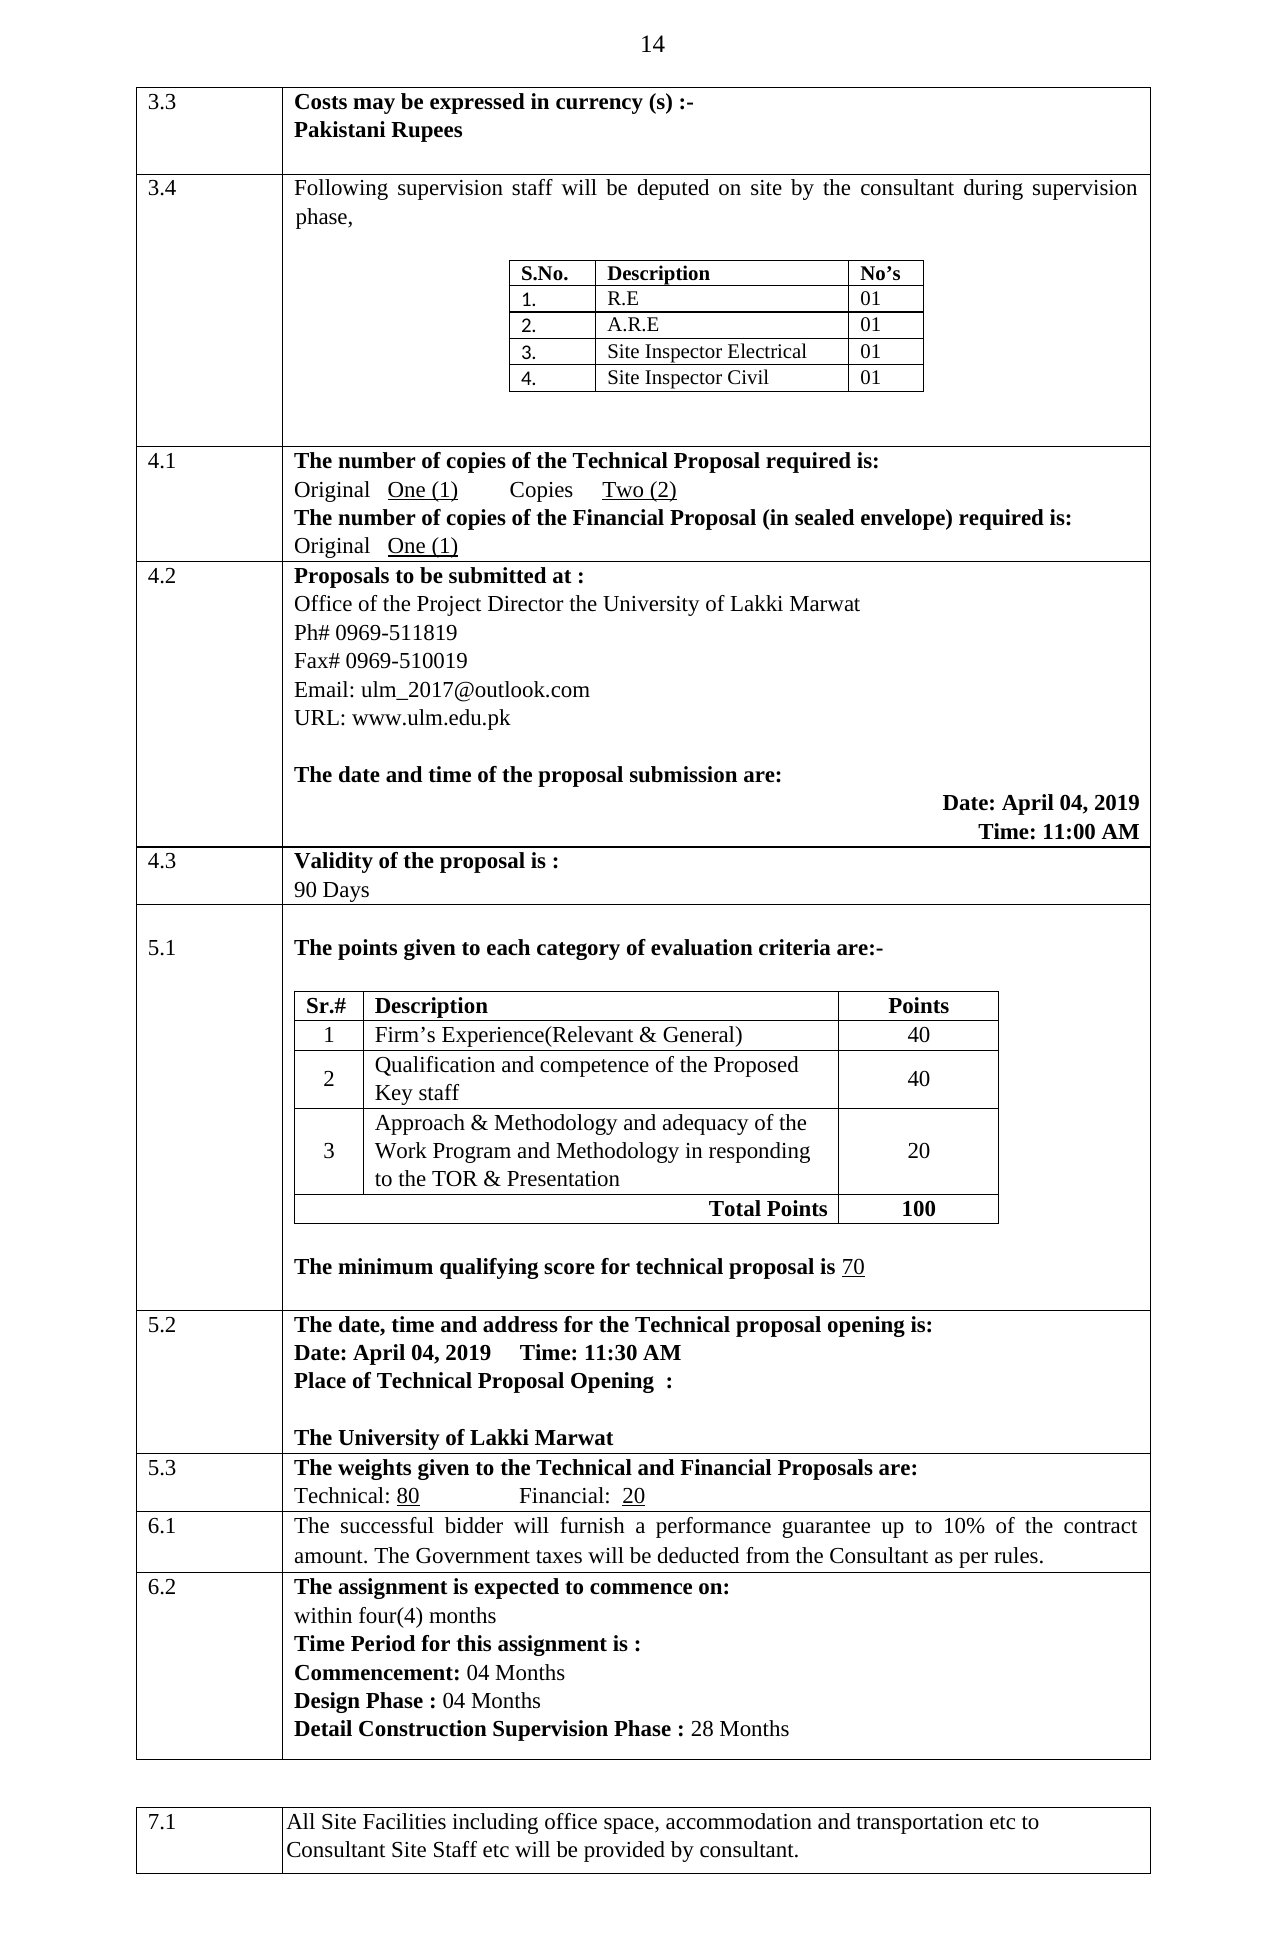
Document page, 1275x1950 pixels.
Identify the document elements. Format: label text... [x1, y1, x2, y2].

table_header 3.3 [137, 88, 282, 173]
table_cell Validity of the proposal is : 90 Days [283, 848, 1150, 904]
table_cell The successful bidder will furnish a performance guarantee up to 10% of the contract amount. The Government taxes will be deducted from the Consultant as per rules. [283, 1512, 1150, 1572]
table_cell 5.1 [137, 905, 282, 1310]
table_cell 3.4 [137, 175, 282, 446]
table_cell The number of copies of the Technical Proposal required is: Original One (1) Copies Two (2) The number of copies of the Financial Proposal (in sealed envelope) required is: Original One (1) [283, 447, 1150, 561]
table_cell 6.2 [137, 1573, 282, 1759]
table_header 7.1 [137, 1808, 282, 1873]
table_cell 5.3 [137, 1454, 282, 1511]
table_cell The points given to each category of evaluation criteria are:- The minimum qualifying score for technical proposal is 70 [283, 905, 1150, 1310]
table_cell 5.2 [137, 1311, 282, 1453]
table_cell 4.1 [137, 447, 282, 561]
table_cell The assignment is expected to commence on: within four(4) months Time Period for this assignment is : Commencement: 04 Months Design Phase : 04 Months Detail Construction Supervision Phase : 28 Months [283, 1573, 1150, 1759]
table_header Costs may be expressed in currency (s) :- Pakistani Rupees [283, 88, 1150, 173]
table_cell The weights given to the Technical and Financial Proposals are: Technical: 0 Financial: 0 [283, 1454, 1150, 1511]
table_cell Proposals to be submitted at : Office of the Project Director the University of Lakki Marwat Ph# 0969-511819 Fax# 0969-510019 Email: ulm_2017@outlook.com URL: www.ulm.edu.pk The date and time of the proposal submission are: Date: April 04, 2019 Time: 11:00 AM [283, 562, 1150, 846]
table_cell 4.3 [137, 848, 282, 904]
table_cell 6.1 [137, 1512, 282, 1572]
table_cell 4.2 [137, 562, 282, 846]
table_cell Following supervision staff will be deputed on site by the consultant during supervision phase, [283, 175, 1150, 446]
table_cell The date, time and address for the Technical proposal opening is: Date: April 04, 2019 Time: 11:30 AM Place of Technical Proposal Opening : The University of Lakki Marwat [283, 1311, 1150, 1453]
table_header All Site Facilities including office space, accommodation and transportation etc to Consultant Site Staff etc will be provided by consultant. [283, 1808, 1150, 1873]
